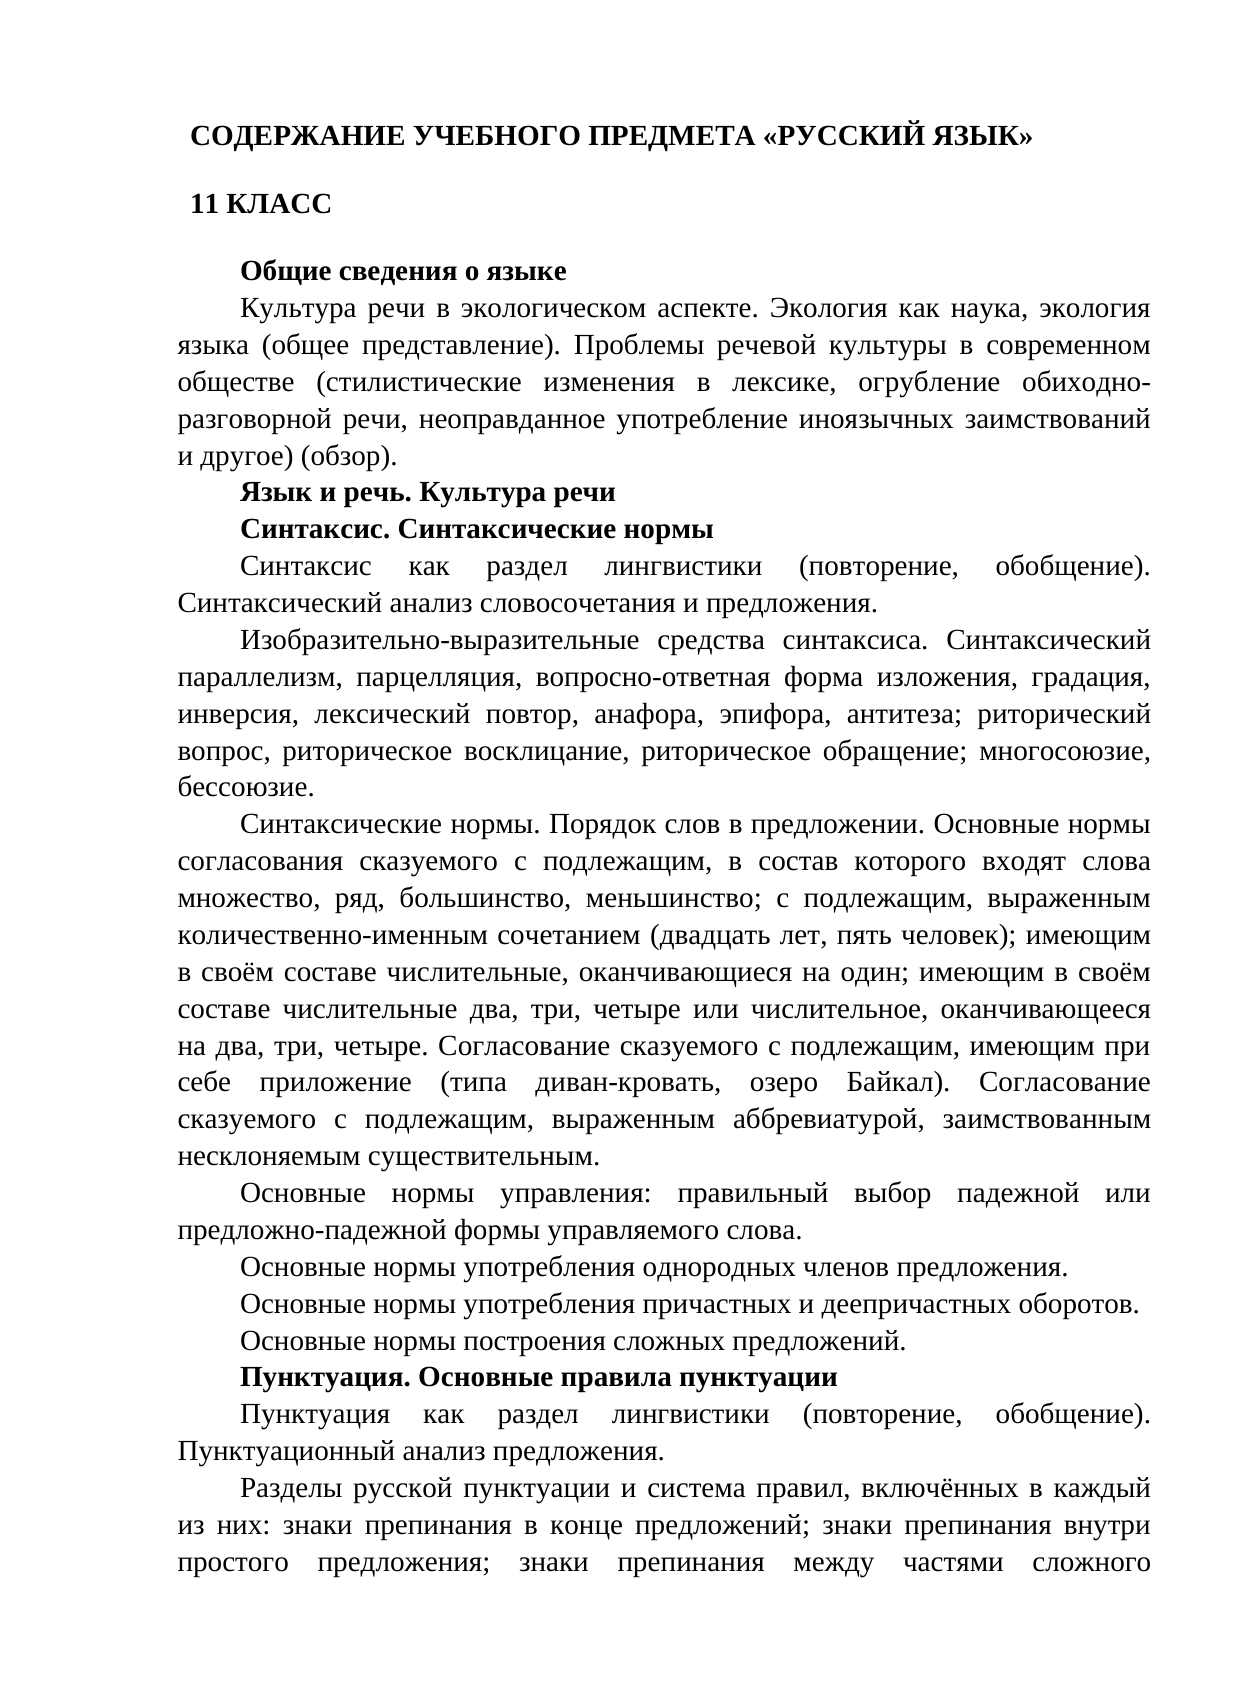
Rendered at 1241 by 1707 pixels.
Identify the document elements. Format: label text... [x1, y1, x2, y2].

text Синтаксис как раздел лингвистики (повторение, обобщение). Синтаксический анализ словосочетания и предложения. [177, 548, 1152, 619]
text Основные нормы управления: правильный выбор падежной или предложно-падежной формы управляемого слова. [177, 1175, 1152, 1246]
text Пунктуация как раздел лингвистики (повторение, обобщение). Пунктуационный анализ предложения. [177, 1396, 1152, 1467]
text СОДЕРЖАНИЕ УЧЕБНОГО ПРЕДМЕТА «РУССКИЙ ЯЗЫК» [190, 118, 1152, 152]
text Синтаксис. Синтаксические нормы [177, 511, 1152, 545]
text Синтаксические нормы. Порядок слов в предложении. Основные нормы согласования сказуемого с подлежащим, в состав которого входят слова множество, ряд, большинство, меньшинство; с подлежащим, выраженным количественно-именным сочетанием (двадцать лет, пять человек); имеющим в своём составе числительные, оканчивающиеся на один; имеющим в своём составе числительные два, три, четыре или числительное, оканчивающееся на два, три, четыре. Согласование сказуемого с подлежащим, имеющим при себе приложение (типа диван-кровать, озеро Байкал). Согласование сказуемого с подлежащим, выраженным аббревиатурой, заимствованным несклоняемым существительным. [177, 806, 1152, 1172]
text Общие сведения о языке [177, 253, 1152, 287]
text Основные нормы построения сложных предложений. [177, 1323, 1152, 1356]
text Культура речи в экологическом аспекте. Экология как наука, экология языка (общее представление). Проблемы речевой культуры в современном обществе (стилистические изменения в лексике, огрубление обиходно-разговорной речи, неоправданное употребление иноязычных заимствований и другое) (обзор). [177, 290, 1152, 471]
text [177, 1470, 1152, 1577]
text Язык и речь. Культура речи [177, 474, 1152, 508]
text 11 КЛАСС [190, 186, 1152, 219]
text Основные нормы употребления однородных членов предложения. [177, 1249, 1152, 1282]
text Изобразительно-выразительные средства синтаксиса. Синтаксический параллелизм, парцелляция, вопросно-ответная форма изложения, градация, инверсия, лексический повтор, анафора, эпифора, антитеза; риторический вопрос, риторическое восклицание, риторическое обращение; многосоюзие, бессоюзие. [177, 622, 1152, 803]
text Пунктуация. Основные правила пунктуации [177, 1359, 1152, 1393]
text Основные нормы употребления причастных и деепричастных оборотов. [177, 1286, 1152, 1319]
